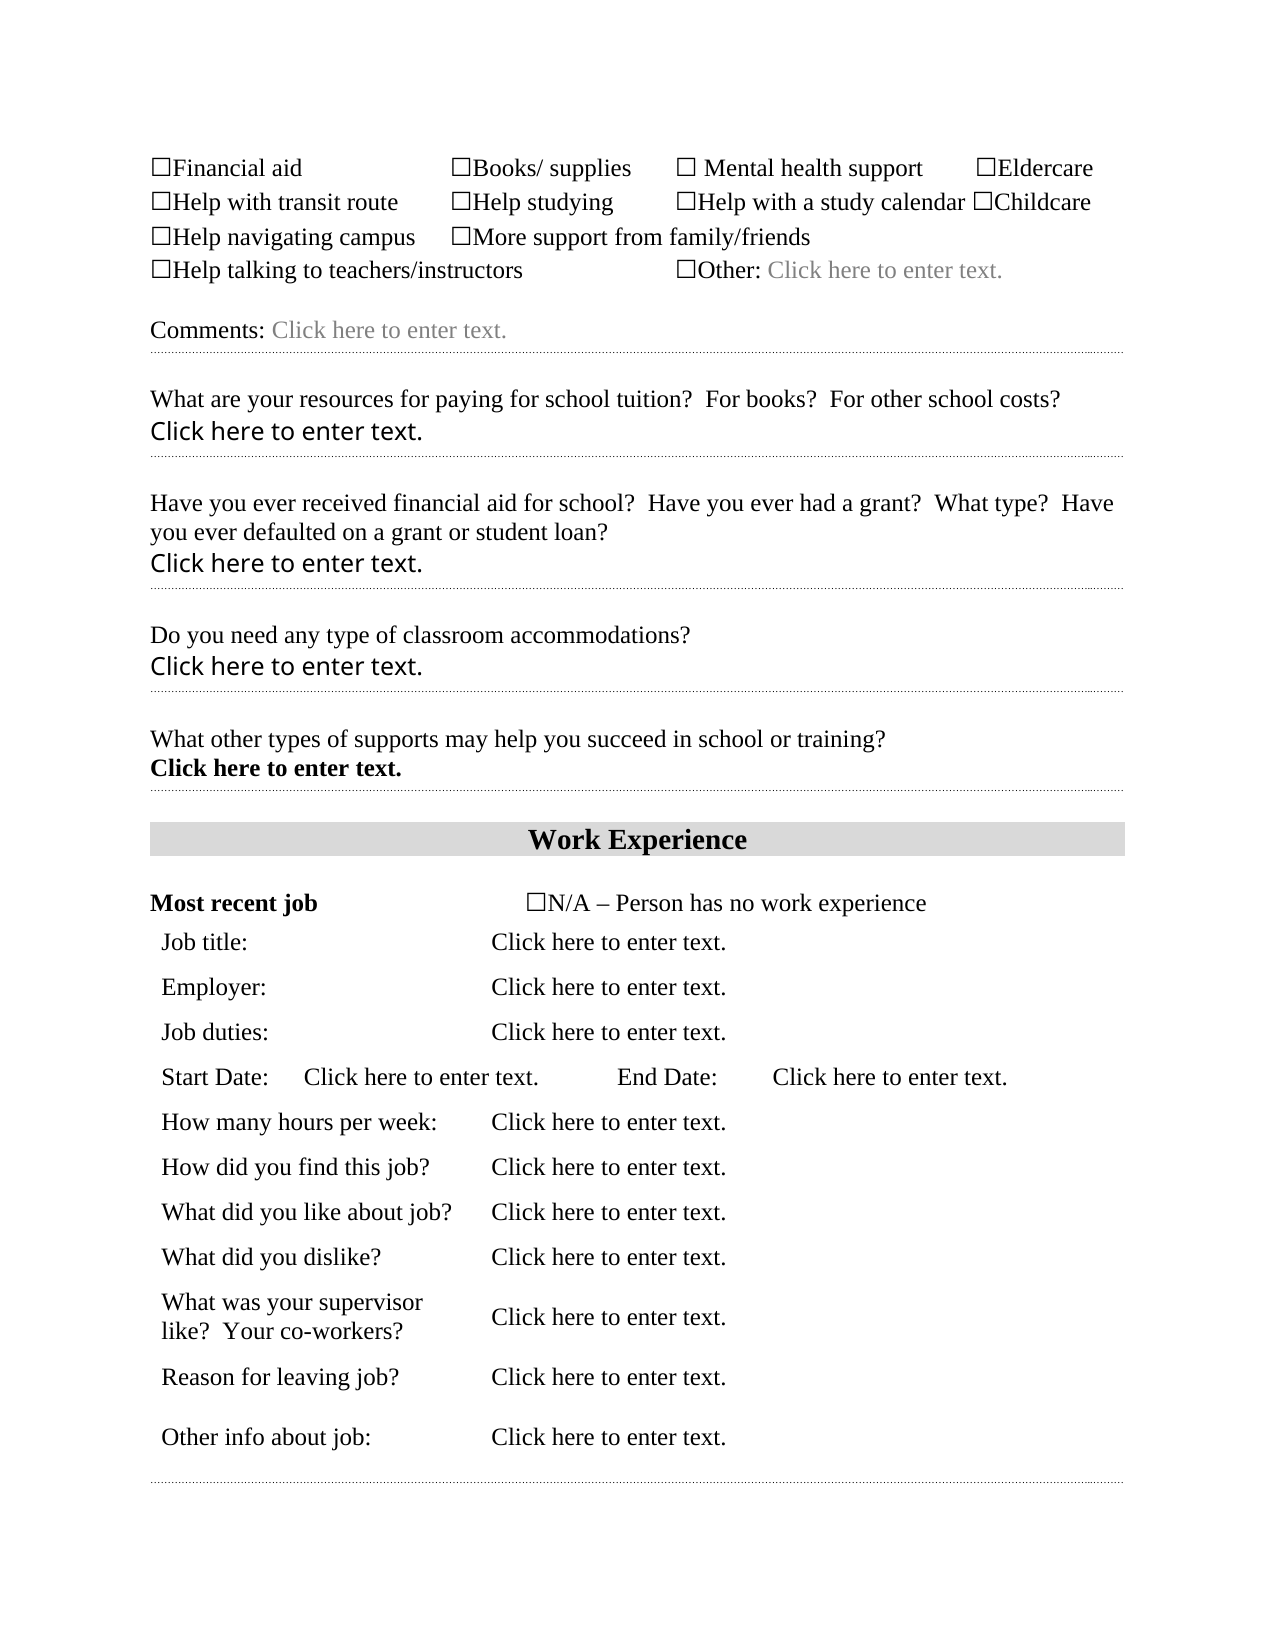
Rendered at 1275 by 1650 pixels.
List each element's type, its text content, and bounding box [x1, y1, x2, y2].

table_cell How many hours per week: [150, 1099, 480, 1143]
table_cell Reason for leaving job? [150, 1354, 480, 1398]
subtitle Work Experience [150, 822, 1125, 856]
table_cell Other info about job: [150, 1399, 480, 1473]
text What are your resources for paying for school tuition? For books? For other school costs? [150, 384, 1125, 413]
text Most recent job N/A – Person has no work experience [150, 884, 1125, 918]
text Help talking to teachers/instructors Other: [150, 252, 1125, 286]
table_cell What was your supervisor like? Your co-workers? [150, 1279, 480, 1353]
text Have you ever received financial aid for school? Have you ever had a grant? What type? Have you ever defaulted on a grant or student loan? [150, 488, 1125, 546]
text Help navigating campus More support from family/friends [150, 218, 1125, 252]
table_cell Employer: [150, 964, 480, 1008]
table_cell Start Date: [150, 1054, 292, 1098]
text ………………………………………………………………………………………………………………………………………………………………………………………………………………………………………………..……… [150, 579, 1125, 592]
text Do you need any type of classroom accommodations? [150, 620, 1125, 649]
text Comments: [150, 315, 1125, 344]
text What other types of supports may help you succeed in school or training? [150, 724, 1125, 753]
text Financial aid Books/ supplies Mental health support Eldercare Help with transit route Help studying Help with a study calendar Childcare [150, 150, 1125, 218]
table_cell Job duties: [150, 1009, 480, 1053]
table_cell How did you find this job? [150, 1144, 480, 1188]
table_cell What did you dislike? [150, 1234, 480, 1278]
table_cell End Date: [606, 1054, 761, 1098]
table_header Job title: [150, 919, 480, 963]
table_cell What did you like about job? [150, 1189, 480, 1233]
